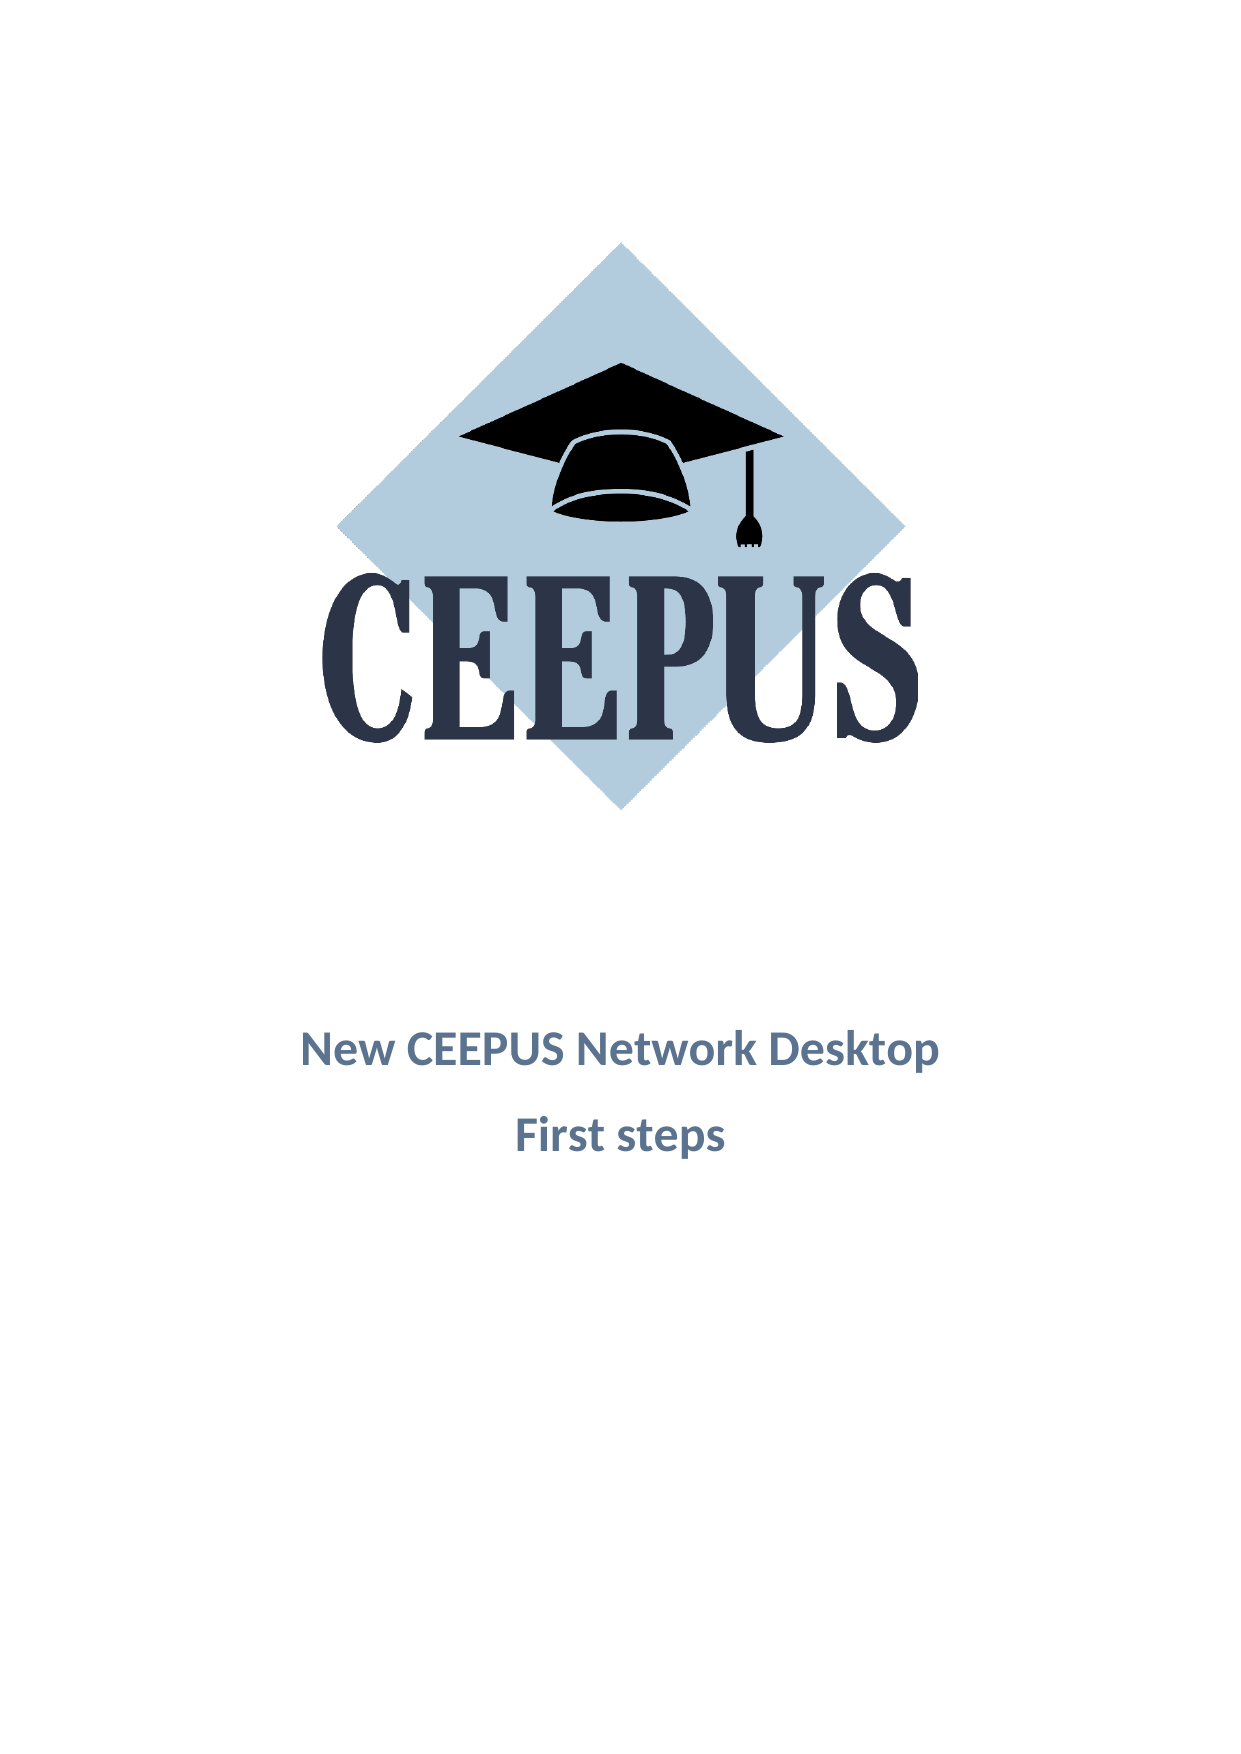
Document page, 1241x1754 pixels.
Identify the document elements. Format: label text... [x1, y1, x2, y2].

text New CEEPUS Network Desktop [148, 1016, 1093, 1077]
text First steps [148, 1103, 1093, 1164]
picture [322, 242, 918, 810]
